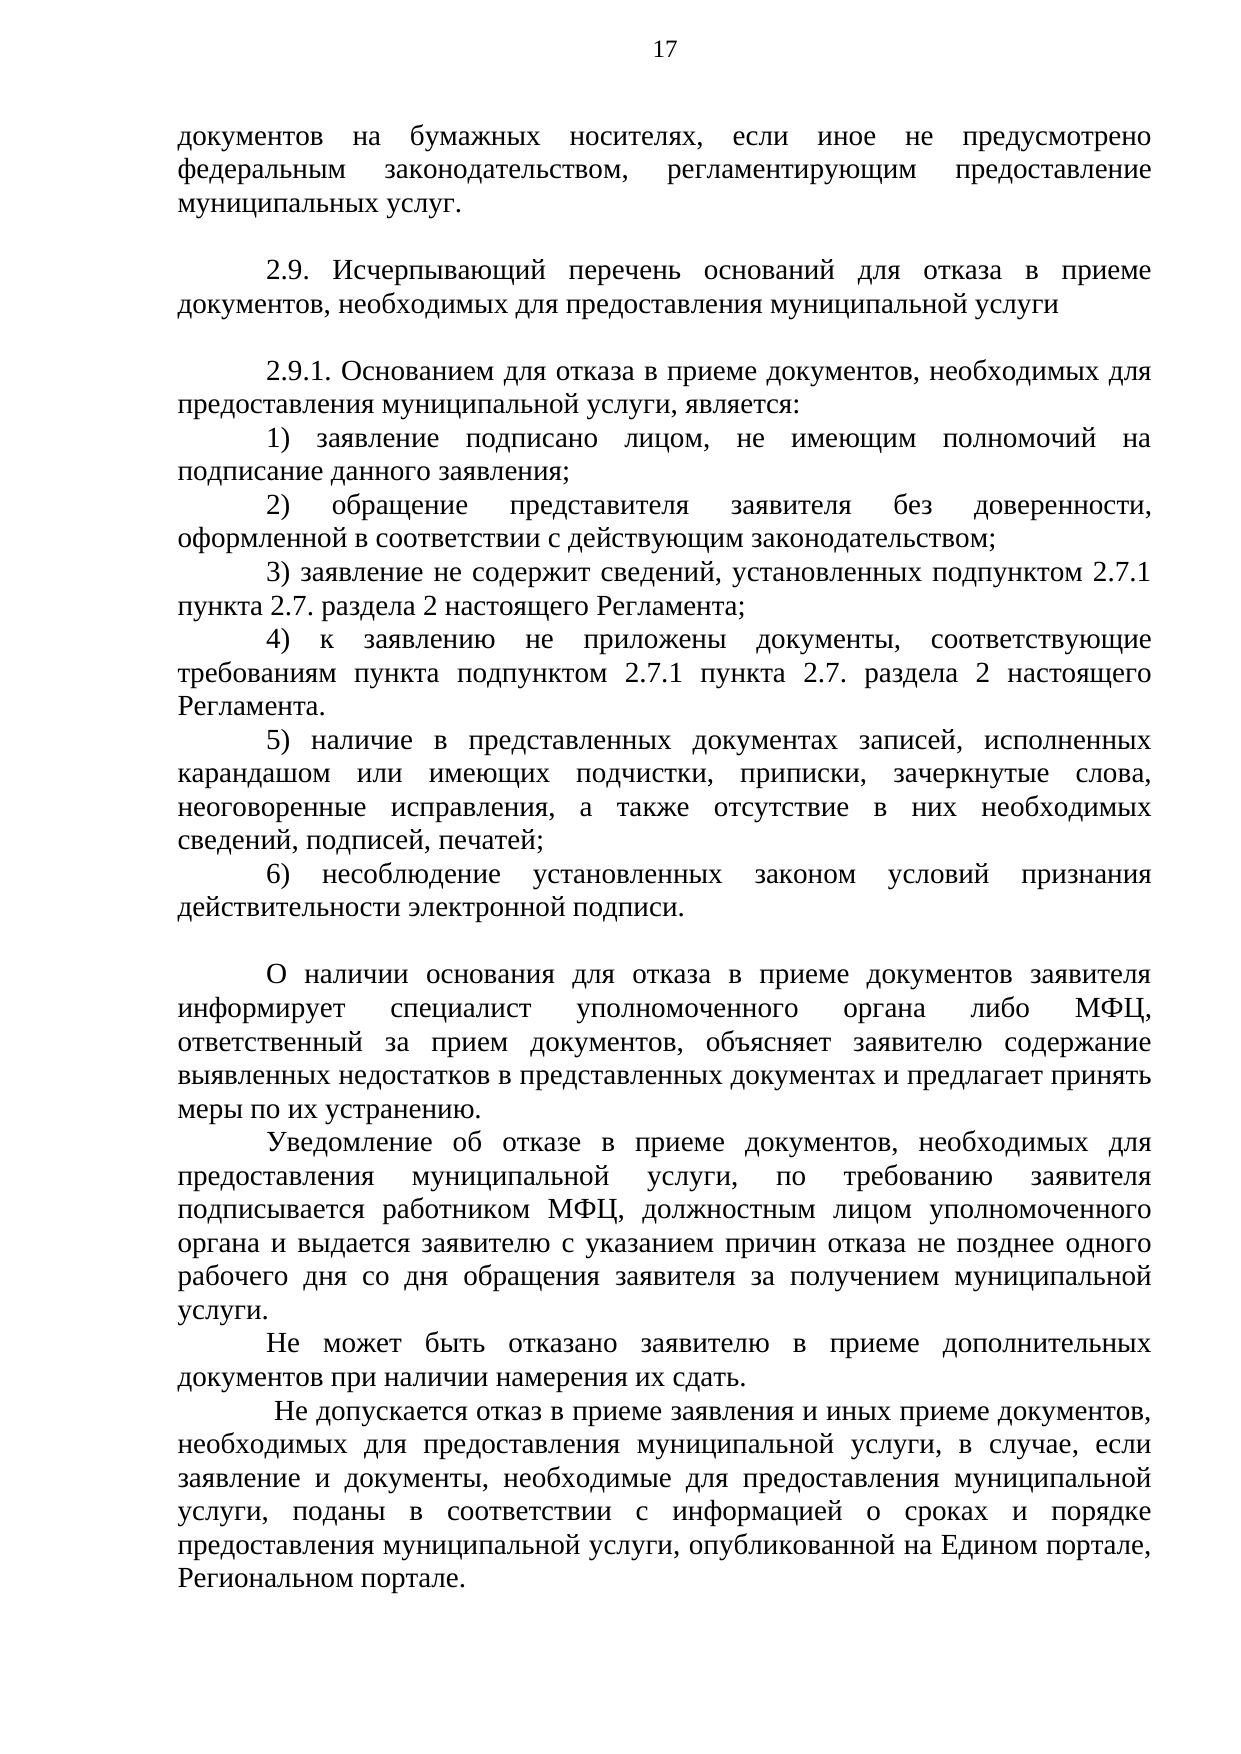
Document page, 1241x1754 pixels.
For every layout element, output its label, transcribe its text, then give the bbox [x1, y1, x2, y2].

text 2.9. Исчерпывающий перечень оснований для отказа в приеме документов, необходимых для предоставления муниципальной услуги [177, 252, 1152, 319]
text 1) заявление подписано лицом, не имеющим полномочий на подписание данного заявления; [177, 420, 1152, 487]
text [177, 118, 1152, 219]
text 3) заявление не содержит сведений, установленных подпунктом 2.7.1 пункта 2.7. раздела 2 настоящего Регламента; [177, 554, 1152, 621]
text 2) обращение представителя заявителя без доверенности, оформленной в соответствии с действующим законодательством; [177, 487, 1152, 554]
text 6) несоблюдение установленных законом условий признания действительности электронной подписи. [177, 856, 1152, 923]
text О наличии основания для отказа в приеме документов заявителя информирует специалист уполномоченного органа либо МФЦ, ответственный за прием документов, объясняет заявителю содержание выявленных недостатков в представленных документах и предлагает принять меры по их устранению. [177, 957, 1152, 1124]
text 5) наличие в представленных документах записей, исполненных карандашом или имеющих подчистки, приписки, зачеркнутые слова, неоговоренные исправления, а также отсутствие в них необходимых сведений, подписей, печатей; [177, 722, 1152, 856]
text 2.9.1. Основанием для отказа в приеме документов, необходимых для предоставления муниципальной услуги, является: [177, 353, 1152, 420]
text Не может быть отказано заявителю в приеме дополнительных документов при наличии намерения их сдать. [177, 1326, 1152, 1393]
text Не допускается отказ в приеме заявления и иных приеме документов, необходимых для предоставления муниципальной услуги, в случае, если заявление и документы, необходимые для предоставления муниципальной услуги, поданы в соответствии с информацией о сроках и порядке предоставления муниципальной услуги, опубликованной на Едином портале, Региональном портале. [177, 1393, 1152, 1594]
text Уведомление об отказе в приеме документов, необходимых для предоставления муниципальной услуги, по требованию заявителя подписывается работником МФЦ, должностным лицом уполномоченного органа и выдается заявителю с указанием причин отказа не позднее одного рабочего дня со дня обращения заявителя за получением муниципальной услуги. [177, 1124, 1152, 1326]
text 4) к заявлению не приложены документы, соответствующие требованиям пункта подпунктом 2.7.1 пункта 2.7. раздела 2 настоящего Регламента. [177, 621, 1152, 722]
